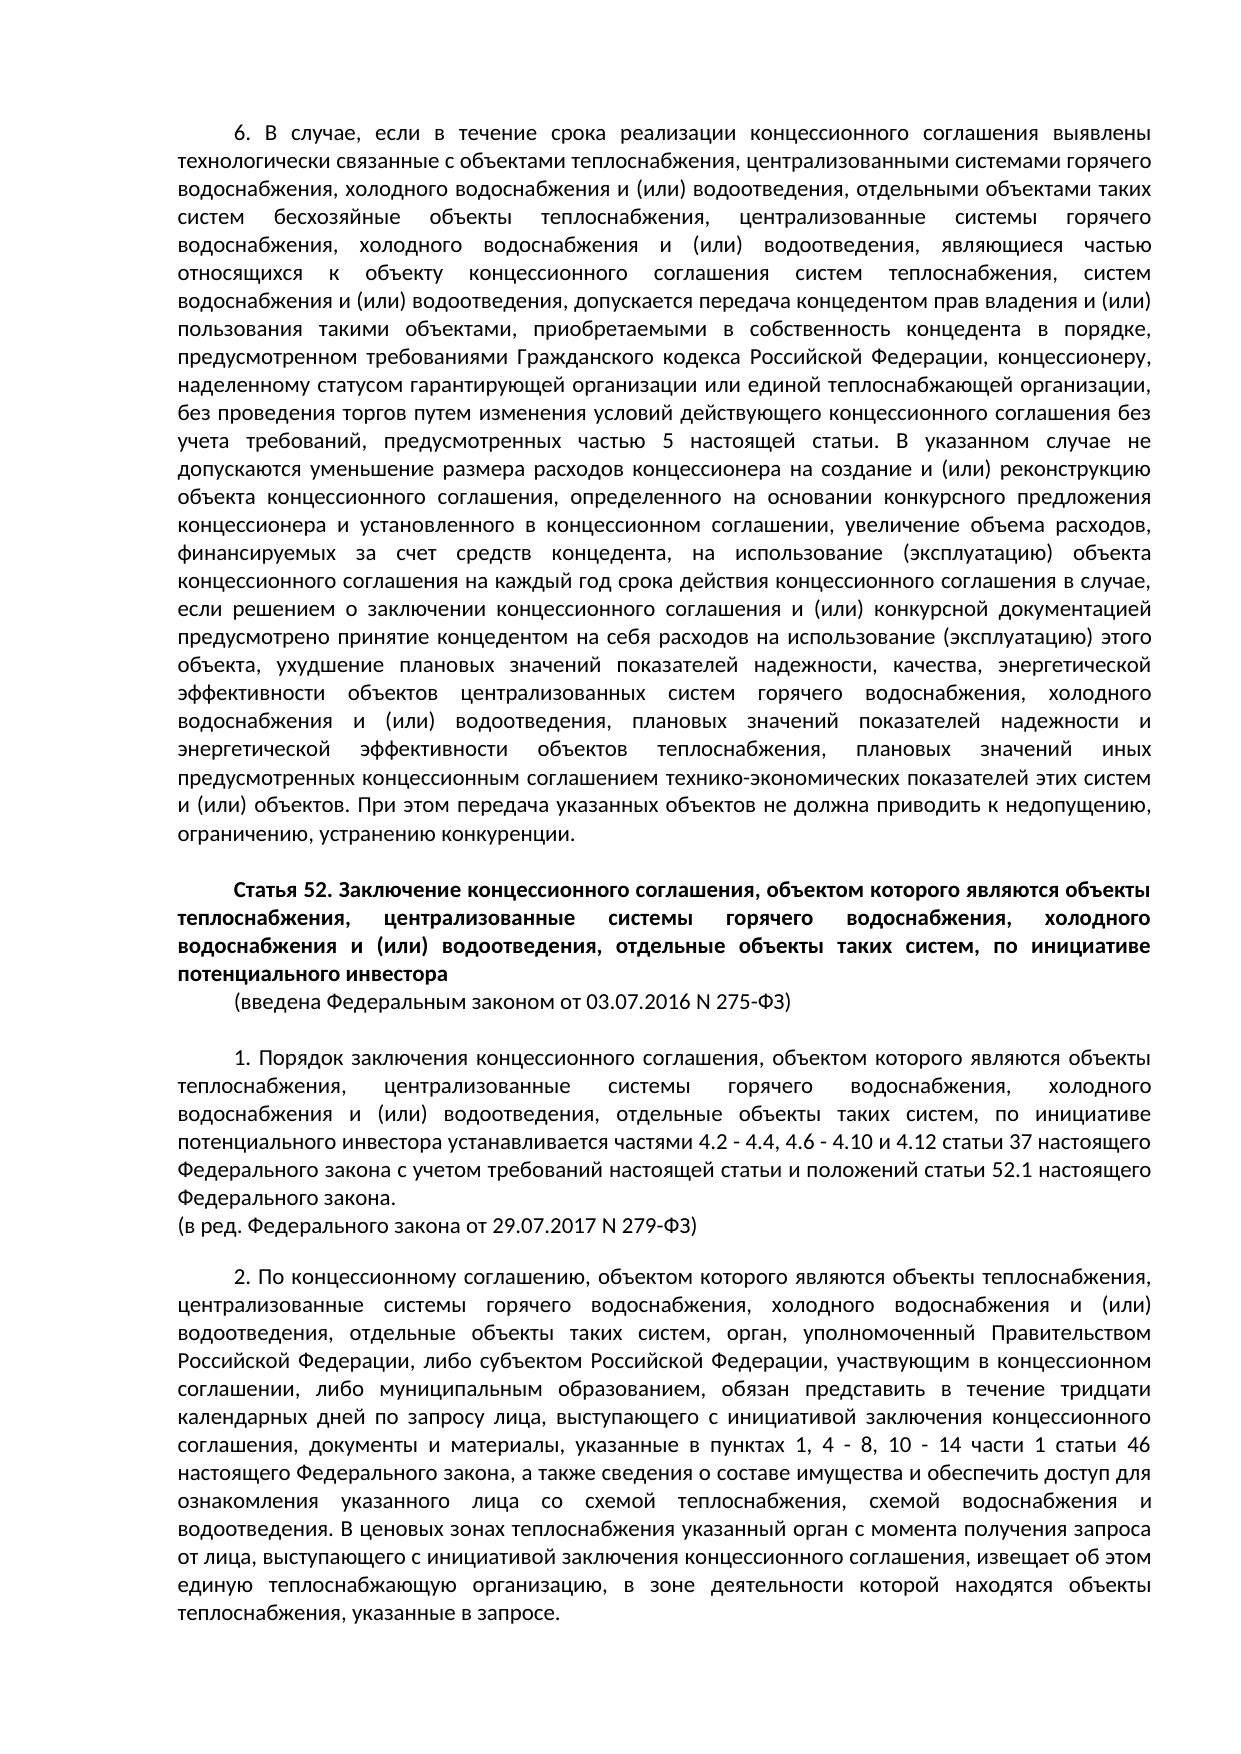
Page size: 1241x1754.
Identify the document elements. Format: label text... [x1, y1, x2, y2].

text 2. По концессионному соглашению, объектом которого являются объекты теплоснабжения, централизованные системы горячего водоснабжения, холодного водоснабжения и (или) водоотведения, отдельные объекты таких систем, орган, уполномоченный Правительством Российской Федерации, либо субъектом Российской Федерации, участвующим в концессионном соглашении, либо муниципальным образованием, обязан представить в течение тридцати календарных дней по запросу лица, выступающего с инициативой заключения концессионного соглашения, документы и материалы, указанные в пунктах 1, 4 - 8, 10 - 14 части 1 статьи 46 настоящего Федерального закона, а также сведения о составе имущества и обеспечить доступ для ознакомления указанного лица со схемой теплоснабжения, схемой водоснабжения и водоотведения. В ценовых зонах теплоснабжения указанный орган с момента получения запроса от лица, выступающего с инициативой заключения концессионного соглашения, извещает об этом единую теплоснабжающую организацию, в зоне деятельности которой находятся объекты теплоснабжения, указанные в запросе. [177, 1262, 1152, 1626]
title Статья 52. Заключение концессионного соглашения, объектом которого являются объекты теплоснабжения, централизованные системы горячего водоснабжения, холодного водоснабжения и (или) водоотведения, отдельные объекты таких систем, по инициативе потенциального инвестора [177, 875, 1152, 987]
text (в ред. Федерального закона от 29.07.2017 N 279-ФЗ) [177, 1211, 1152, 1239]
text (введена Федеральным законом от 03.07.2016 N 275-ФЗ) [177, 987, 1152, 1015]
text 6. В случае, если в течение срока реализации концессионного соглашения выявлены технологически связанные с объектами теплоснабжения, централизованными системами горячего водоснабжения, холодного водоснабжения и (или) водоотведения, отдельными объектами таких систем бесхозяйные объекты теплоснабжения, централизованные системы горячего водоснабжения, холодного водоснабжения и (или) водоотведения, являющиеся частью относящихся к объекту концессионного соглашения систем теплоснабжения, систем водоснабжения и (или) водоотведения, допускается передача концедентом прав владения и (или) пользования такими объектами, приобретаемыми в собственность концедента в порядке, предусмотренном требованиями Гражданского кодекса Российской Федерации, концессионеру, наделенному статусом гарантирующей организации или единой теплоснабжающей организации, без проведения торгов путем изменения условий действующего концессионного соглашения без учета требований, предусмотренных частью 5 настоящей статьи. В указанном случае не допускаются уменьшение размера расходов концессионера на создание и (или) реконструкцию объекта концессионного соглашения, определенного на основании конкурсного предложения концессионера и установленного в концессионном соглашении, увеличение объема расходов, финансируемых за счет средств концедента, на использование (эксплуатацию) объекта концессионного соглашения на каждый год срока действия концессионного соглашения в случае, если решением о заключении концессионного соглашения и (или) конкурсной документацией предусмотрено принятие концедентом на себя расходов на использование (эксплуатацию) этого объекта, ухудшение плановых значений показателей надежности, качества, энергетической эффективности объектов централизованных систем горячего водоснабжения, холодного водоснабжения и (или) водоотведения, плановых значений показателей надежности и энергетической эффективности объектов теплоснабжения, плановых значений иных предусмотренных концессионным соглашением технико-экономических показателей этих систем и (или) объектов. При этом передача указанных объектов не должна приводить к недопущению, ограничению, устранению конкуренции. [177, 118, 1152, 847]
text 1. Порядок заключения концессионного соглашения, объектом которого являются объекты теплоснабжения, централизованные системы горячего водоснабжения, холодного водоснабжения и (или) водоотведения, отдельные объекты таких систем, по инициативе потенциального инвестора устанавливается частями 4.2 - 4.4, 4.6 - 4.10 и 4.12 статьи 37 настоящего Федерального закона с учетом требований настоящей статьи и положений статьи 52.1 настоящего Федерального закона. [177, 1043, 1152, 1211]
